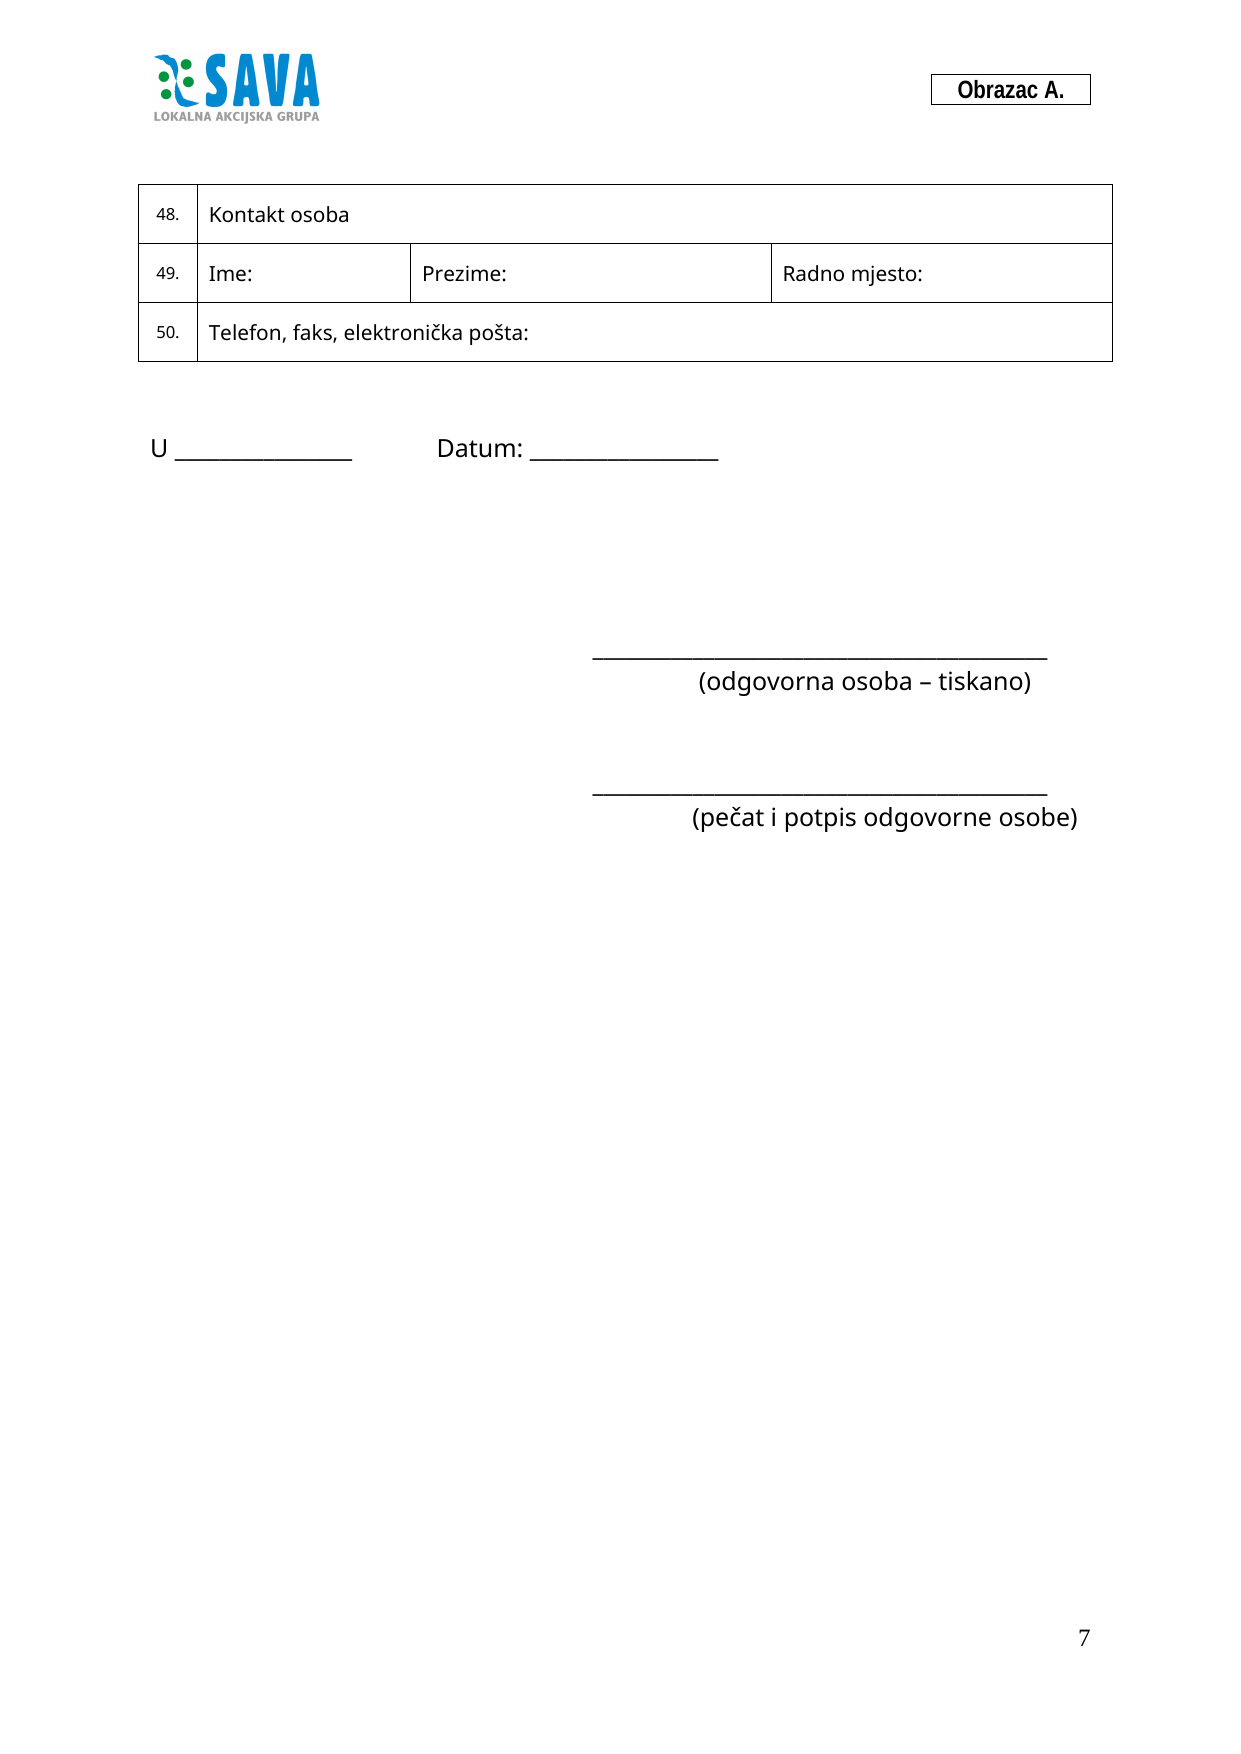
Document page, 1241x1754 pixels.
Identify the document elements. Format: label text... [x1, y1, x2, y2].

text _________________________________________ [150, 629, 1090, 663]
table_cell 50. [139, 303, 197, 361]
table_header Kontakt osoba [198, 185, 1112, 243]
text (odgovorna osoba – tiskano) [150, 663, 1090, 698]
table_cell 49. [139, 244, 197, 302]
picture [150, 51, 321, 125]
table_cell Radno mjesto: [772, 244, 1112, 302]
table_cell Telefon, faks, elektronička pošta: [198, 303, 1112, 361]
text _________________________________________ [150, 766, 1090, 800]
table_cell Ime: [198, 244, 410, 302]
table_cell Prezime: [411, 244, 771, 302]
table_header 48. [139, 185, 197, 243]
text (pečat i potpis odgovorne osobe) [150, 800, 1090, 834]
text U ________________ Datum: _________________ [150, 430, 1090, 464]
